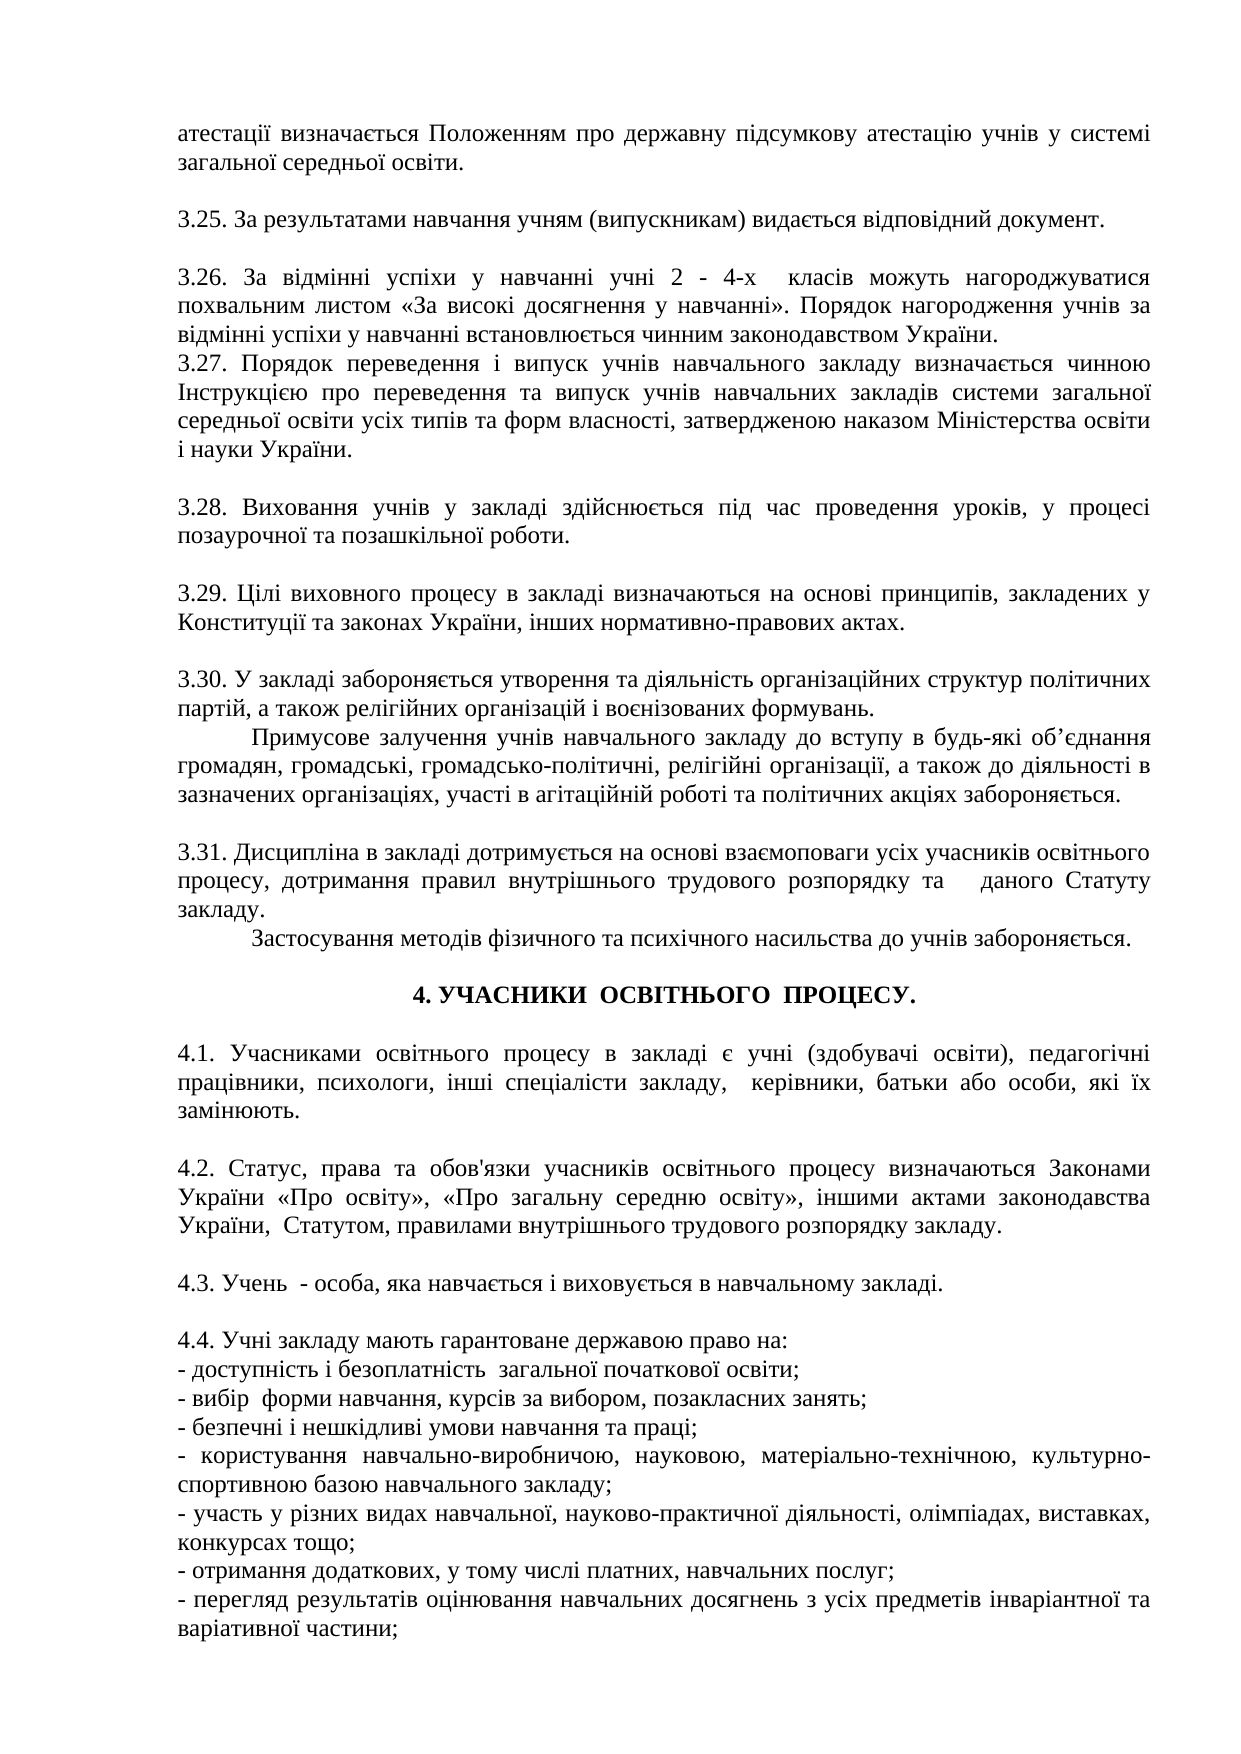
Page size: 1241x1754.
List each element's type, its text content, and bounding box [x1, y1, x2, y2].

text - перегляд результатів оцінювання навчальних досягнень з усіх предметів інваріантної та варіативної частини; [177, 1584, 1152, 1642]
text 4.2. Статус, права та обов'язки учасників освітнього процесу визначаються Законами України «Про освіту», «Про загальну середню освіту», іншими актами законодавства України, Статутом, правилами внутрішнього трудового розпорядку закладу. [177, 1153, 1152, 1239]
text 3.30. У закладі забороняється утворення та діяльність організаційних структур політичних партій, а також релігійних організацій і воєнізованих формувань. [177, 664, 1152, 722]
text - участь у різних видах навчальної, науково-практичної діяльності, олімпіадах, виставках, конкурсах тощо; [177, 1498, 1152, 1556]
text 3.25. За результатами навчання учням (випускникам) видається відповідний документ. [177, 204, 1152, 233]
text 3.26. За відмінні успіхи у навчанні учні 2 - 4-х класів можуть нагороджуватися похвальним листом «За високі досягнення у навчанні». Порядок нагородження учнів за відмінні успіхи у навчанні встановлюється чинним законодавством України. [177, 262, 1152, 348]
text 4.4. Учні закладу мають гарантоване державою право на: [177, 1326, 1152, 1354]
text - безпечні і нешкідливі умови навчання та праці; [177, 1412, 1152, 1441]
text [177, 118, 1152, 176]
text 4. УЧАСНИКИ ОСВІТНЬОГО ПРОЦЕСУ. [177, 981, 1152, 1009]
text - вибір форми навчання, курсів за вибором, позакласних занять; [177, 1383, 1152, 1412]
text 3.31. Дисципліна в закладі дотримується на основі взаємоповаги усіх учасників освітнього процесу, дотримання правил внутрішнього трудового розпорядку та даного Статуту закладу. [177, 837, 1152, 923]
text - користування навчально-виробничою, науковою, матеріально-технічною, культурно-спортивною базою навчального закладу; [177, 1441, 1152, 1498]
text 3.28. Виховання учнів у закладі здійснюється під час проведення уроків, у процесі позаурочної та позашкільної роботи. [177, 492, 1152, 549]
text 4.1. Учасниками освітнього процесу в закладі є учні (здобувачі освіти), педагогічні працівники, психологи, інші спеціалісти закладу, керівники, батьки або особи, які їх замінюють. [177, 1038, 1152, 1124]
text Примусове залучення учнів навчального закладу до вступу в будь-які об’єднання громадян, громадські, громадсько-політичні, релігійні організації, а також до діяльності в зазначених організаціях, участі в агітаційній роботі та політичних акціях забороняється. [177, 722, 1152, 808]
text 4.3. Учень - особа, яка навчається і виховується в навчальному закладі. [177, 1268, 1152, 1297]
text 3.29. Цілі виховного процесу в закладі визначаються на основі принципів, закладених у Конституції та законах України, інших нормативно-правових актах. [177, 578, 1152, 636]
text Застосування методів фізичного та психічного насильства до учнів забороняється. [177, 923, 1152, 952]
text - доступність і безоплатність загальної початкової освіти; [177, 1354, 1152, 1383]
text 3.27. Порядок переведення і випуск учнів навчального закладу визначається чинною Інструкцією про переведення та випуск учнів навчальних закладів системи загальної середньої освіти усіх типів та форм власності, затвердженою наказом Міністерства освіти і науки України. [177, 348, 1152, 463]
text - отримання додаткових, у тому числі платних, навчальних послуг; [177, 1556, 1152, 1584]
